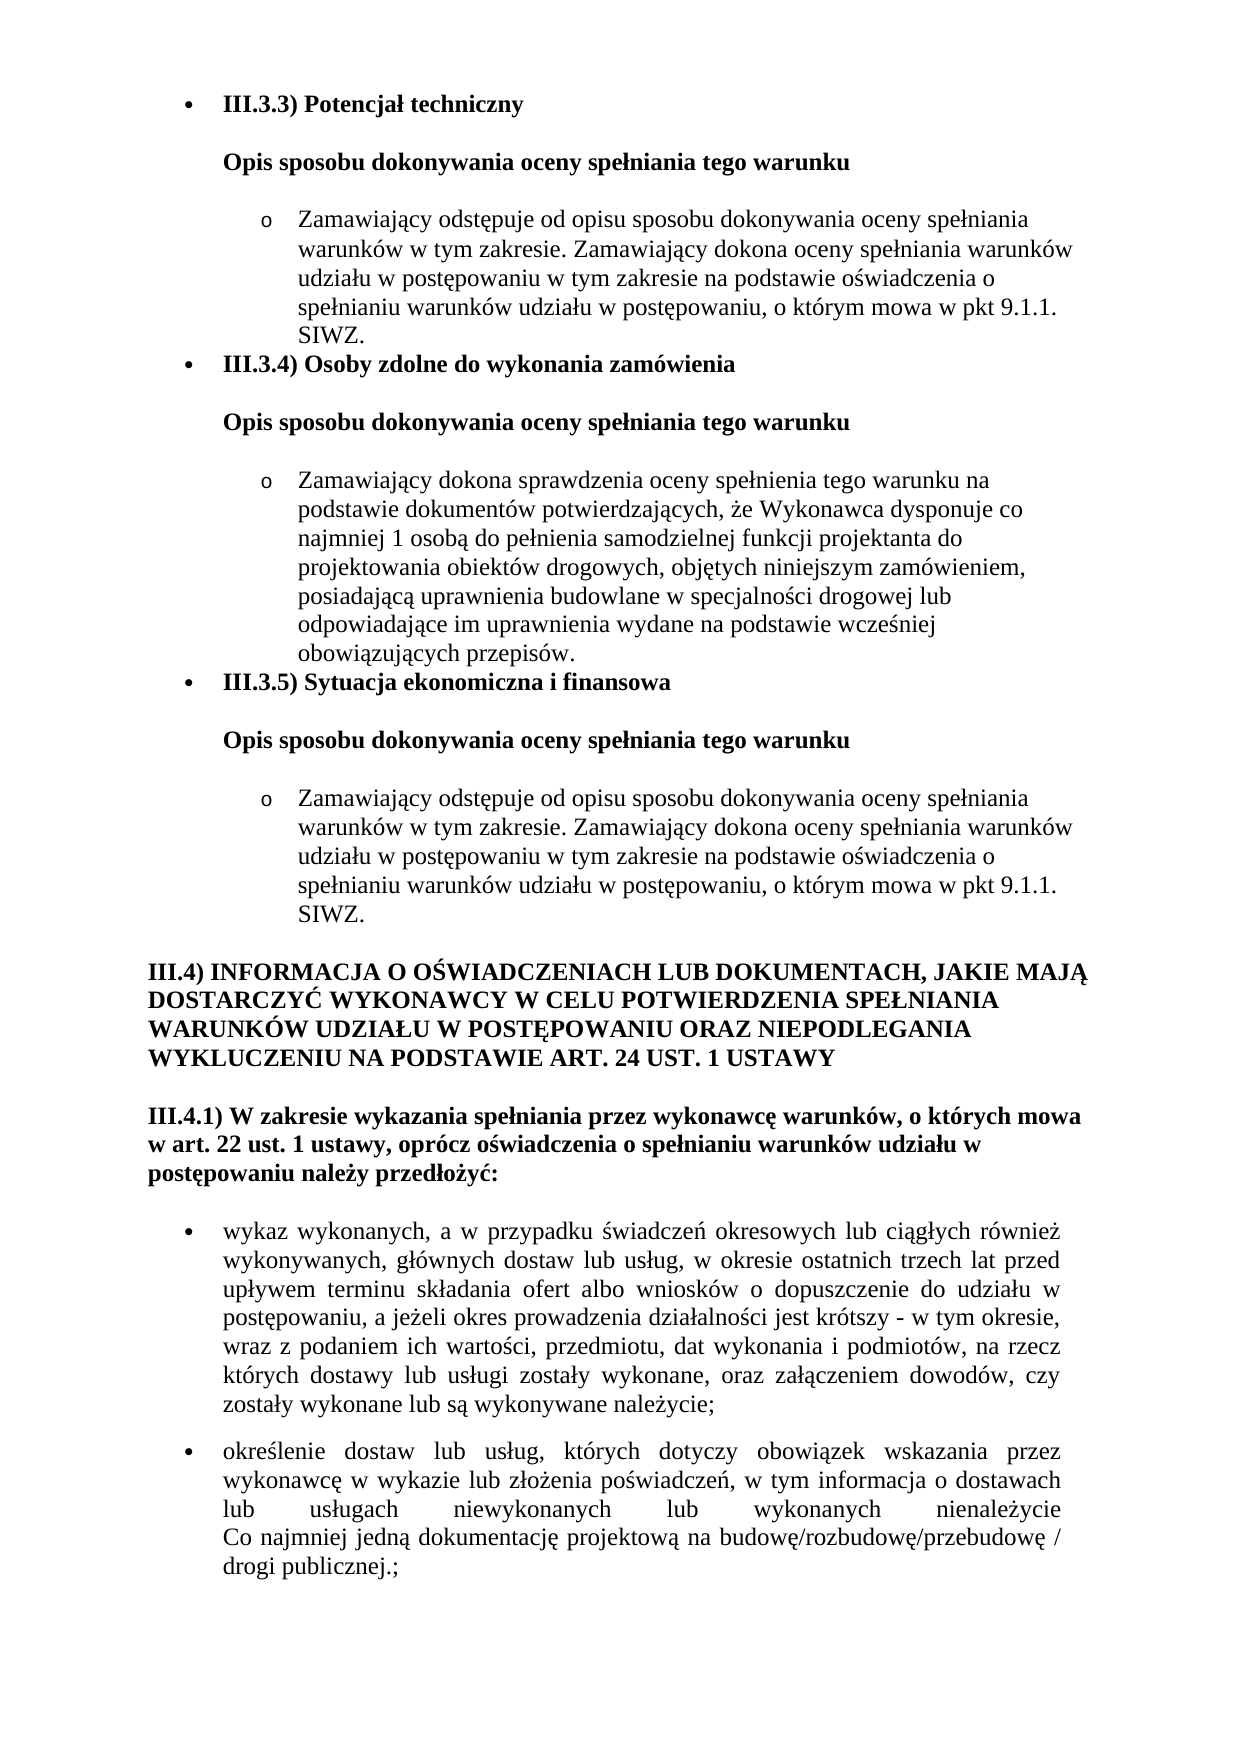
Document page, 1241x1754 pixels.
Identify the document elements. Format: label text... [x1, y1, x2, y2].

text Opis sposobu dokonywania oceny spełniania tego warunku [223, 147, 1093, 175]
text Opis sposobu dokonywania oceny spełniania tego warunku [223, 407, 1093, 436]
list Zamawiający dokona sprawdzenia oceny spełnienia tego warunku na podstawie dokumentów potwierdzających, że Wykonawca dysponuje co najmniej 1 osobą do pełnienia samodzielnej funkcji projektanta do projektowania obiektów drogowych, objętych niniejszym zamówieniem, posiadającą uprawnienia budowlane w specjalności drogowej lub odpowiadające im uprawnienia wydane na podstawie wcześniej obowiązujących przepisów. [260, 465, 1093, 667]
list określenie dostaw lub usług, których dotyczy obowiązek wskazania przez wykonawcę w wykazie lub złożenia poświadczeń, w tym informacja o dostawach lub usługach niewykonanych lub wykonanych nienależycie Co najmniej jedną dokumentację projektową na budowę/rozbudowę/przebudowę / drogi publicznej.; [185, 1436, 1061, 1580]
text Opis sposobu dokonywania oceny spełniania tego warunku [223, 725, 1093, 754]
text III.4) INFORMACJA O OŚWIADCZENIACH LUB DOKUMENTACH, JAKIE MAJĄ DOSTARCZYĆ WYKONAWCY W CELU POTWIERDZENIA SPEŁNIANIA WARUNKÓW UDZIAŁU W POSTĘPOWANIU ORAZ NIEPODLEGANIA WYKLUCZENIU NA PODSTAWIE ART. 24 UST. 1 USTAWY [148, 957, 1093, 1072]
list wykaz wykonanych, a w przypadku świadczeń okresowych lub ciągłych również wykonywanych, głównych dostaw lub usług, w okresie ostatnich trzech lat przed upływem terminu składania ofert albo wniosków o dopuszczenie do udziału w postępowaniu, a jeżeli okres prowadzenia działalności jest krótszy - w tym okresie, wraz z podaniem ich wartości, przedmiotu, dat wykonania i podmiotów, na rzecz których dostawy lub usługi zostały wykonane, oraz załączeniem dowodów, czy zostały wykonane lub są wykonywane należycie; [185, 1216, 1061, 1417]
list Zamawiający odstępuje od opisu sposobu dokonywania oceny spełniania warunków w tym zakresie. Zamawiający dokona oceny spełniania warunków udziału w postępowaniu w tym zakresie na podstawie oświadczenia o spełnianiu warunków udziału w postępowaniu, o którym mowa w pkt 9.1.1. SIWZ. [260, 204, 1093, 349]
list III.3.3) Potencjał techniczny [185, 89, 1093, 117]
list Zamawiający odstępuje od opisu sposobu dokonywania oceny spełniania warunków w tym zakresie. Zamawiający dokona oceny spełniania warunków udziału w postępowaniu w tym zakresie na podstawie oświadczenia o spełnianiu warunków udziału w postępowaniu, o którym mowa w pkt 9.1.1. SIWZ. [260, 783, 1093, 927]
list III.3.5) Sytuacja ekonomiczna i finansowa [185, 667, 1093, 696]
list III.3.4) Osoby zdolne do wykonania zamówienia [185, 349, 1093, 378]
text III.4.1) W zakresie wykazania spełniania przez wykonawcę warunków, o których mowa w art. 22 ust. 1 ustawy, oprócz oświadczenia o spełnianiu warunków udziału w postępowaniu należy przedłożyć: [148, 1101, 1093, 1187]
